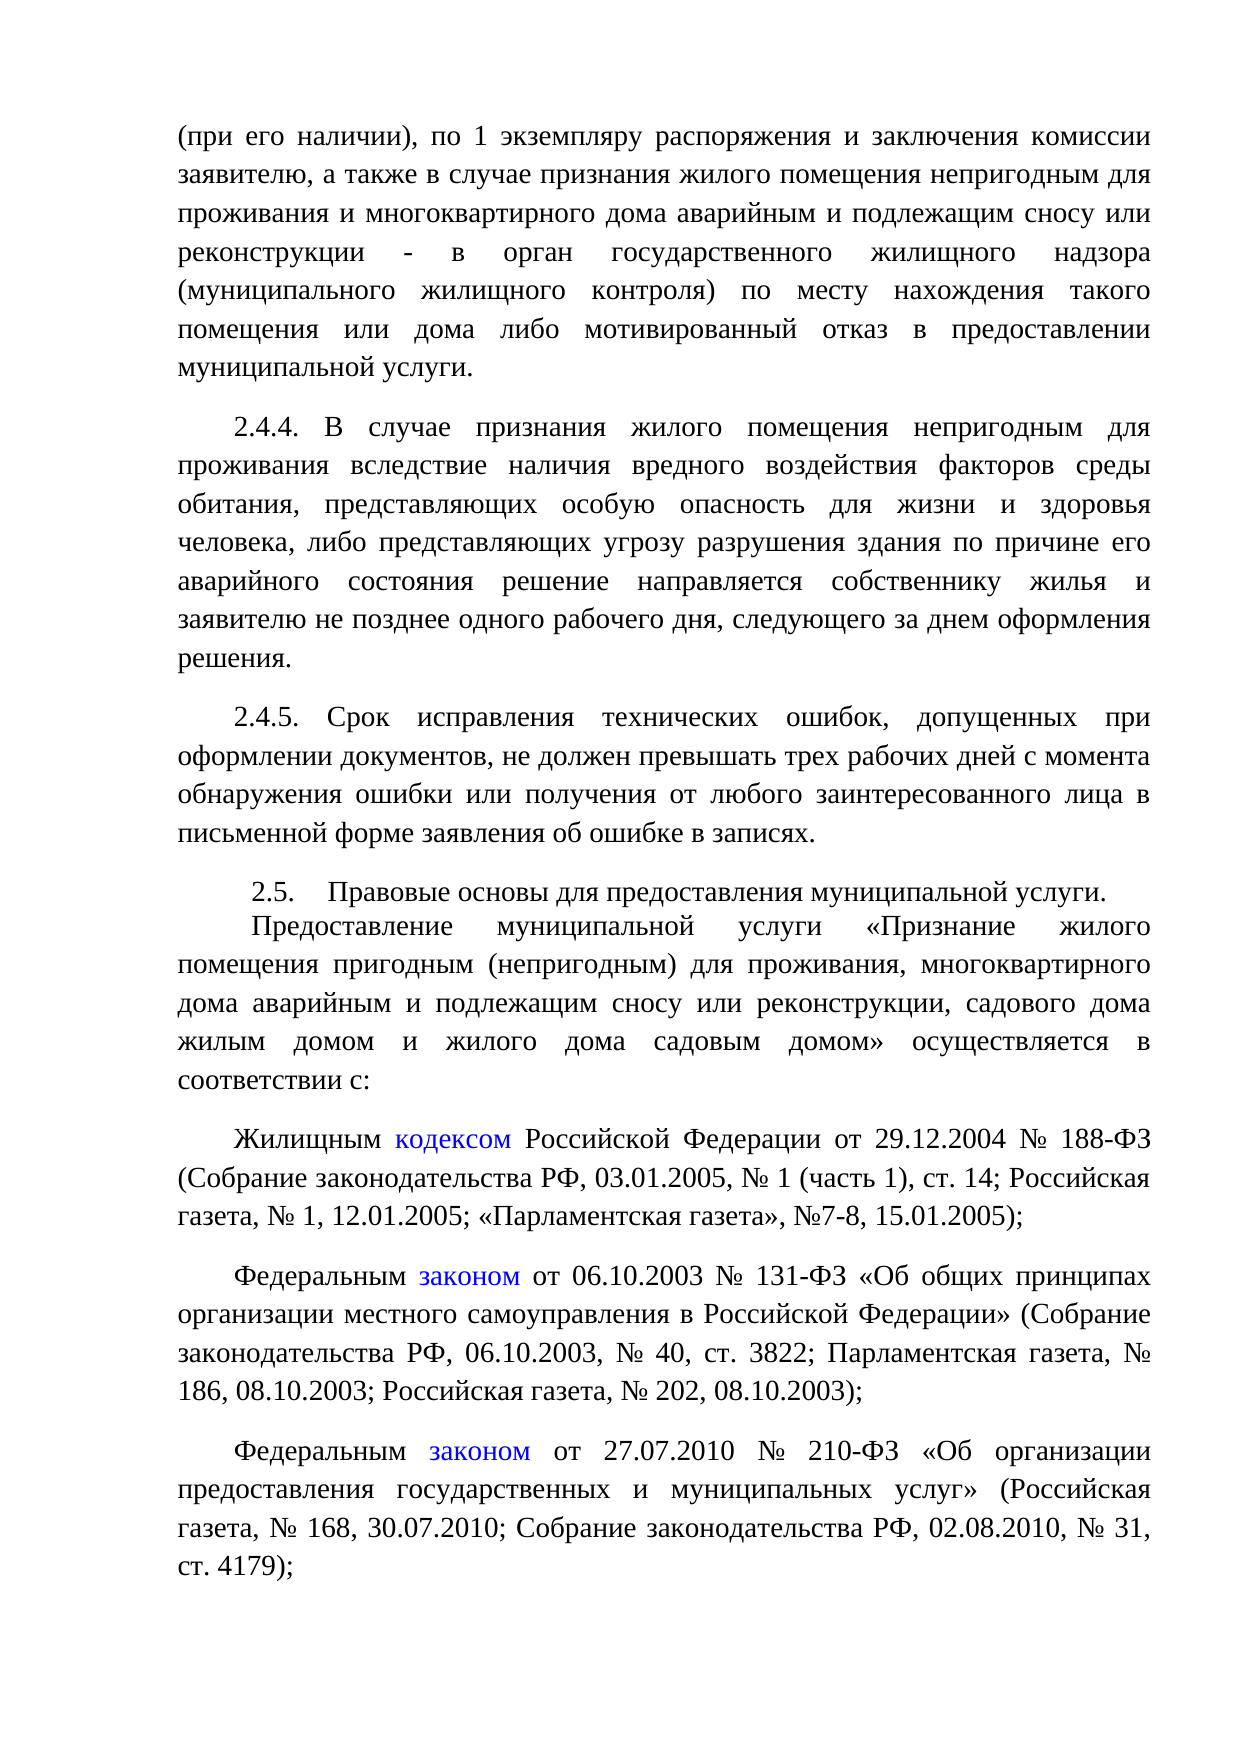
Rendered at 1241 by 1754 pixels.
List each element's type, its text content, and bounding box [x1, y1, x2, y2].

text Предоставление муниципальной услуги «Признание жилого помещения пригодным (непригодным) для проживания, многоквартирного дома аварийным и подлежащим сносу или реконструкции, садового дома жилым домом и жилого дома садовым домом» осуществляется в соответствии с: [177, 908, 1152, 1096]
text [177, 118, 1152, 383]
text 2.4.5. Срок исправления технических ошибок, допущенных при оформлении документов, не должен превышать трех рабочих дней с момента обнаружения ошибки или получения от любого заинтересованного лица в письменной форме заявления об ошибке в записях. [177, 699, 1152, 848]
list Правовые основы для предоставления муниципальной услуги. [177, 874, 1152, 908]
text Федеральным законом от 27.07.2010 № 210-ФЗ «Об организации предоставления государственных и муниципальных услуг» (Российская газета, № 168, 30.07.2010; Собрание законодательства РФ, 02.08.2010, № 31, ст. 4179); [177, 1433, 1152, 1582]
text Федеральным законом от 06.10.2003 № 131-ФЗ «Об общих принципах организации местного самоуправления в Российской Федерации» (Собрание законодательства РФ, 06.10.2003, № 40, ст. 3822; Парламентская газета, № 186, 08.10.2003; Российская газета, № 202, 08.10.2003); [177, 1258, 1152, 1407]
text 2.4.4. В случае признания жилого помещения непригодным для проживания вследствие наличия вредного воздействия факторов среды обитания, представляющих особую опасность для жизни и здоровья человека, либо представляющих угрозу разрушения здания по причине его аварийного состояния решение направляется собственнику жилья и заявителю не позднее одного рабочего дня, следующего за днем оформления решения. [177, 409, 1152, 673]
text Жилищным кодексом Российской Федерации от 29.12.2004 № 188-ФЗ (Собрание законодательства РФ, 03.01.2005, № 1 (часть 1), ст. 14; Российская газета, № 1, 12.01.2005; «Парламентская газета», №7-8, 15.01.2005); [177, 1121, 1152, 1232]
